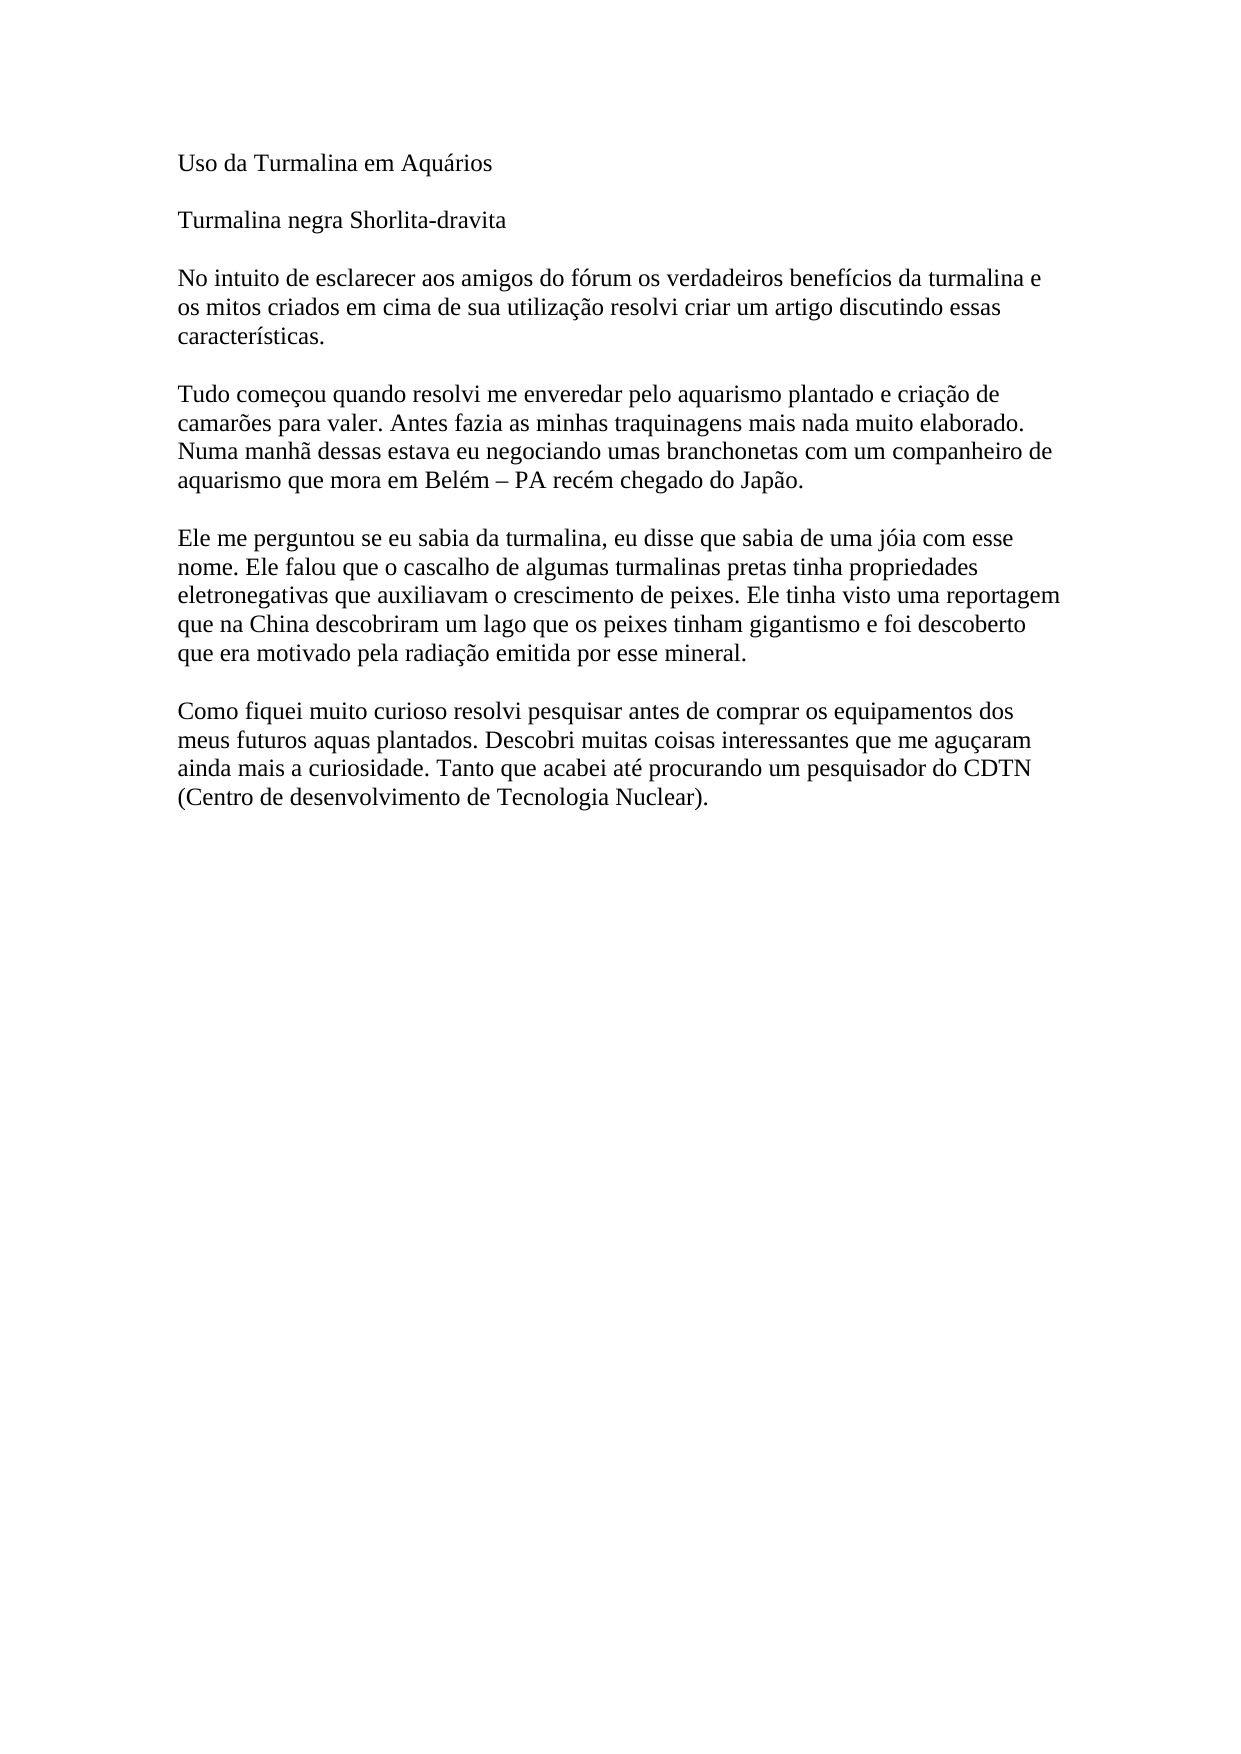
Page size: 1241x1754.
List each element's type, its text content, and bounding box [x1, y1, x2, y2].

text Como fiquei muito curioso resolvi pesquisar antes de comprar os equipamentos dos meus futuros aquas plantados. Descobri muitas coisas interessantes que me aguçaram ainda mais a curiosidade. Tanto que acabei até procurando um pesquisador do CDTN (Centro de desenvolvimento de Tecnologia Nuclear). [177, 696, 1063, 811]
text Tudo começou quando resolvi me enveredar pelo aquarismo plantado e criação de camarões para valer. Antes fazia as minhas traquinagens mais nada muito elaborado. Numa manhã dessas estava eu negociando umas branchonetas com um companheiro de aquarismo que mora em Belém – PA recém chegado do Japão. [177, 379, 1063, 494]
text Uso da Turmalina em Aquários [177, 148, 1063, 176]
text Turmalina negra Shorlita-dravita [177, 206, 1063, 234]
text Ele me perguntou se eu sabia da turmalina, eu disse que sabia de uma jóia com esse nome. Ele falou que o cascalho de algumas turmalinas pretas tinha propriedades eletronegativas que auxiliavam o crescimento de peixes. Ele tinha visto uma reportagem que na China descobriram um lago que os peixes tinham gigantismo e foi descoberto que era motivado pela radiação emitida por esse mineral. [177, 523, 1063, 667]
text No intuito de esclarecer aos amigos do fórum os verdadeiros benefícios da turmalina e os mitos criados em cima de sua utilização resolvi criar um artigo discutindo essas características. [177, 263, 1063, 350]
